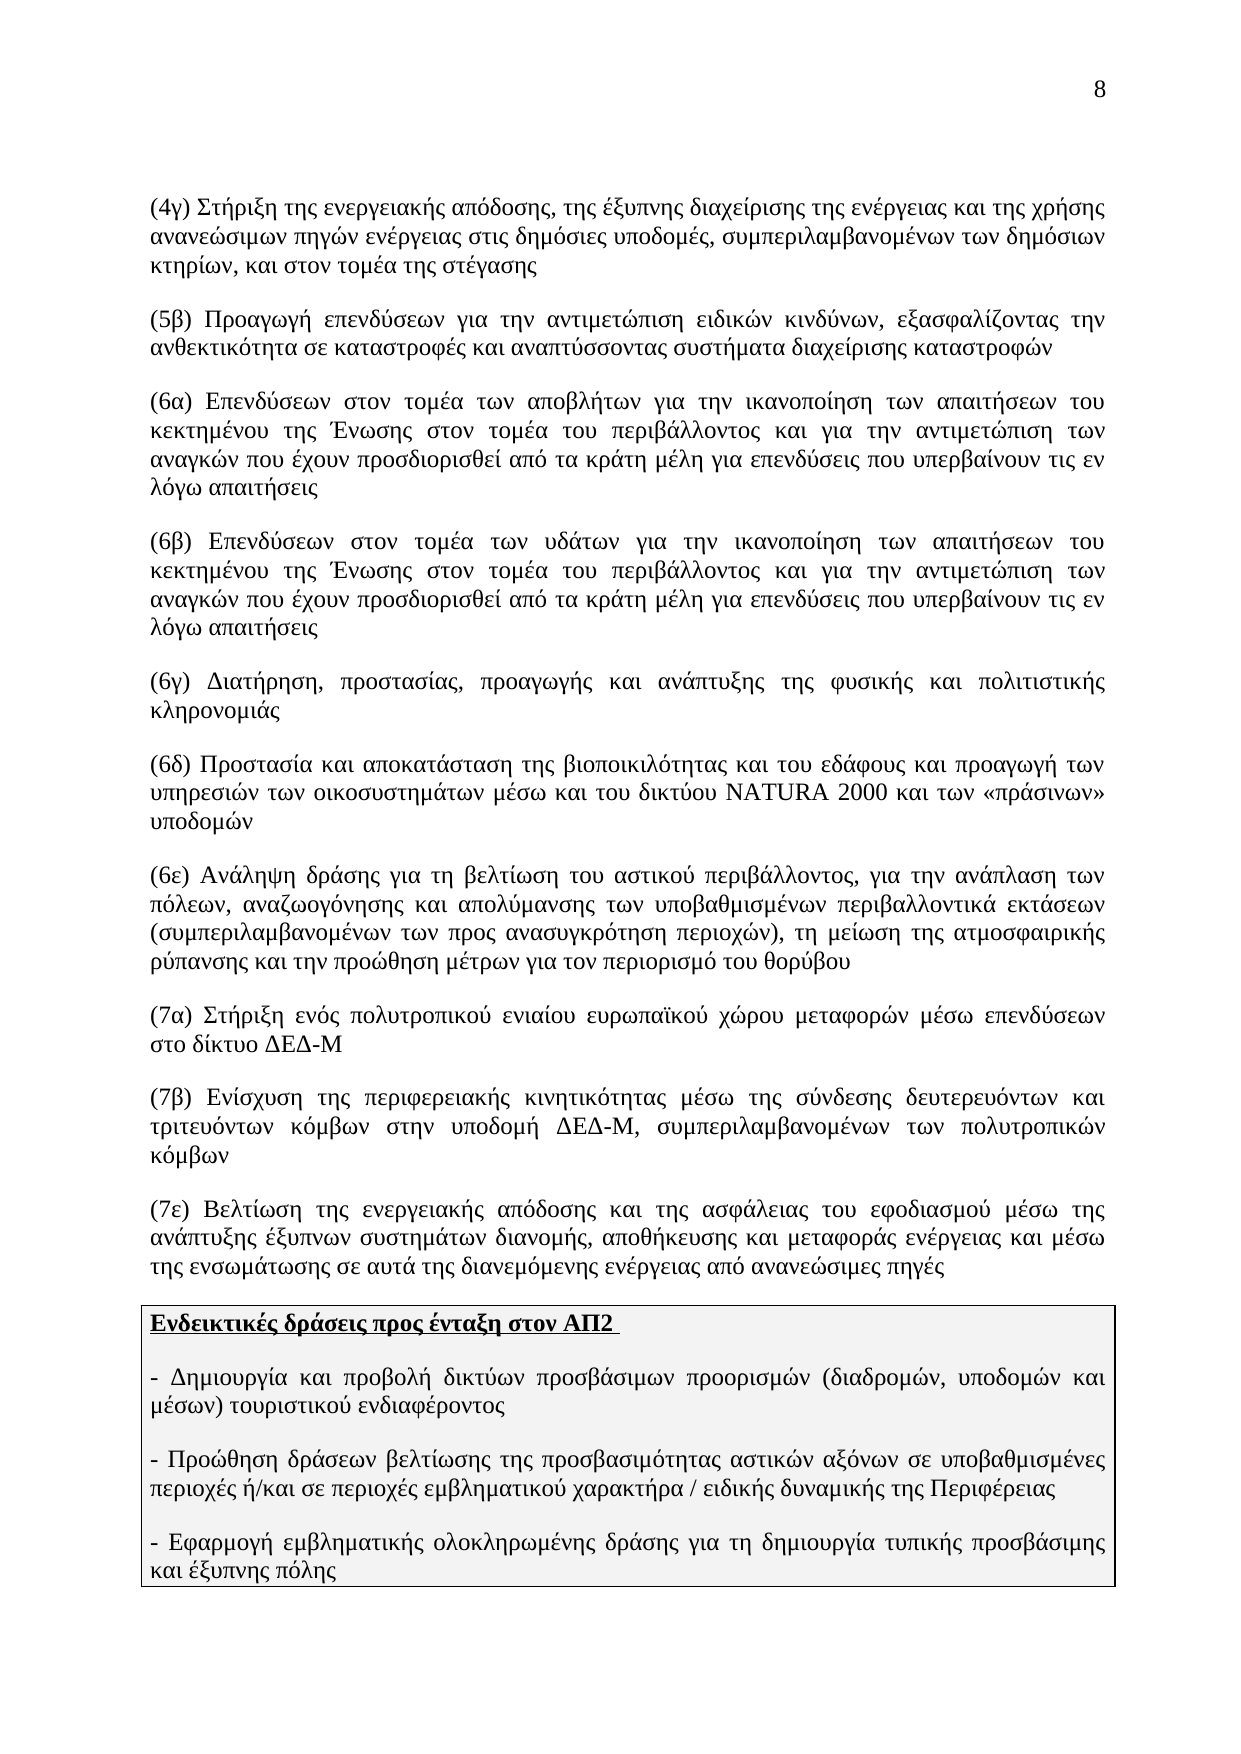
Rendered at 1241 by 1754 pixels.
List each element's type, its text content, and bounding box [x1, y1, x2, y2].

text (6δ) Προστασία και αποκατάσταση της βιοποικιλότητας και του εδάφους και προαγωγή των υπηρεσιών των οικοσυστημάτων μέσω και του δικτύου NATURA 2000 και των «πράσινων» υποδομών [150, 749, 1106, 835]
text (5β) Προαγωγή επενδύσεων για την αντιμετώπιση ειδικών κινδύνων, εξασφαλίζοντας την ανθεκτικότητα σε καταστροφές και αναπτύσσοντας συστήματα διαχείρισης καταστροφών [150, 304, 1106, 361]
text (7β) Ενίσχυση της περιφερειακής κινητικότητας μέσω της σύνδεσης δευτερευόντων και τριτευόντων κόμβων στην υποδομή ΔΕΔ-Μ, συμπεριλαμβανομένων των πολυτροπικών κόμβων [150, 1082, 1106, 1169]
text - Προώθηση δράσεων βελτίωσης της προσβασιμότητας αστικών αξόνων σε υποβαθμισμένες περιοχές ή/και σε περιοχές εμβληματικού χαρακτήρα / ειδικής δυναμικής της Περιφέρειας [142, 1441, 1114, 1502]
text (6γ) Διατήρηση, προστασίας, προαγωγής και ανάπτυξης της φυσικής και πολιτιστικής κληρονομιάς [150, 666, 1106, 724]
text (4γ) Στήριξη της ενεργειακής απόδοσης, της έξυπνης διαχείρισης της ενέργειας και της χρήσης ανανεώσιμων πηγών ενέργειας στις δημόσιες υποδομές, συμπεριλαμβανομένων των δημόσιων κτηρίων, και στον τομέα της στέγασης [150, 192, 1106, 279]
text Ενδεικτικές δράσεις προς ένταξη στον ΑΠ2 [142, 1306, 1114, 1337]
text (7ε) Βελτίωση της ενεργειακής απόδοσης και της ασφάλειας του εφοδιασμού μέσω της ανάπτυξης έξυπνων συστημάτων διανομής, αποθήκευσης και μεταφοράς ενέργειας και μέσω της ενσωμάτωσης σε αυτά της διανεμόμενης ενέργειας από ανανεώσιμες πηγές [150, 1194, 1106, 1280]
text - Δημιουργία και προβολή δικτύων προσβάσιμων προορισμών (διαδρομών, υποδομών και μέσων) τουριστικού ενδιαφέροντος [142, 1359, 1114, 1419]
text (6α) Επενδύσεων στον τομέα των αποβλήτων για την ικανοποίηση των απαιτήσεων του κεκτημένου της Ένωσης στον τομέα του περιβάλλοντος και για την αντιμετώπιση των αναγκών που έχουν προσδιορισθεί από τα κράτη μέλη για επενδύσεις που υπερβαίνουν τις εν λόγω απαιτήσεις [150, 386, 1106, 501]
text - Εφαρμογή εμβληματικής ολοκληρωμένης δράσης για τη δημιουργία τυπικής προσβάσιμης και έξυπνης πόλης [142, 1524, 1114, 1586]
text (6ε) Ανάληψη δράσης για τη βελτίωση του αστικού περιβάλλοντος, για την ανάπλαση των πόλεων, αναζωογόνησης και απολύμανσης των υποβαθμισμένων περιβαλλοντικά εκτάσεων (συμπεριλαμβανομένων των προς ανασυγκρότηση περιοχών), τη μείωση της ατμοσφαιρικής ρύπανσης και την προώθηση μέτρων για τον περιορισμό του θορύβου [150, 860, 1106, 975]
text (7α) Στήριξη ενός πολυτροπικού ενιαίου ευρωπαϊκού χώρου μεταφορών μέσω επενδύσεων στο δίκτυο ΔΕΔ-Μ [150, 1000, 1106, 1057]
text (6β) Επενδύσεων στον τομέα των υδάτων για την ικανοποίηση των απαιτήσεων του κεκτημένου της Ένωσης στον τομέα του περιβάλλοντος και για την αντιμετώπιση των αναγκών που έχουν προσδιορισθεί από τα κράτη μέλη για επενδύσεις που υπερβαίνουν τις εν λόγω απαιτήσεις [150, 526, 1106, 641]
